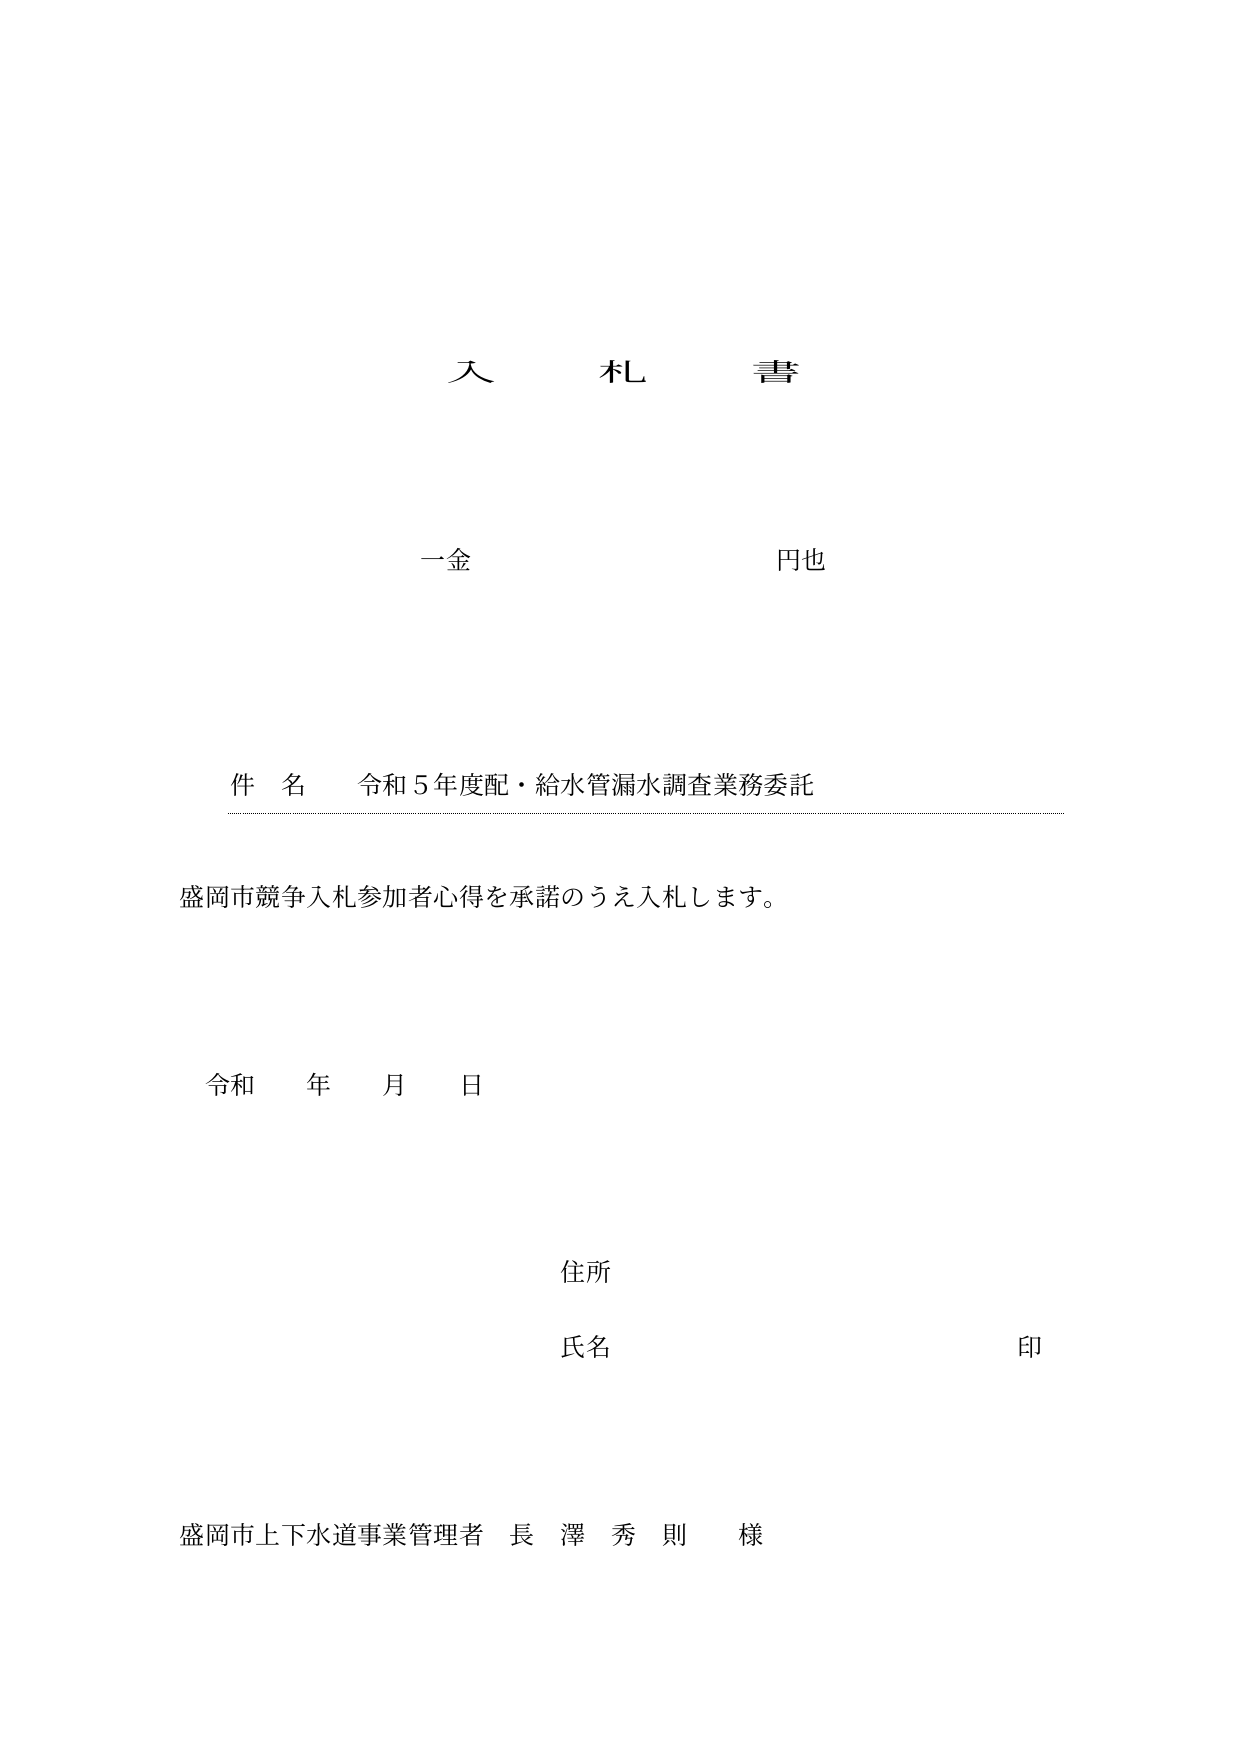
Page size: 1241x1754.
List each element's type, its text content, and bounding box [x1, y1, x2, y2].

text 氏名 印 [103, 1327, 1144, 1364]
text 盛岡市競争入札参加者心得を承諾のうえ入札します。 [103, 877, 1144, 914]
text 一金 円也 [103, 539, 1144, 577]
text 件 名 令和５年度配・給水管漏水調査業務委託 [103, 764, 1144, 802]
text 盛岡市上下水道事業管理者 長 澤 秀 則 様 [103, 1514, 1144, 1552]
text 入 札 書 [103, 352, 1144, 389]
text 住所 [103, 1252, 1144, 1289]
text 令和 年 月 日 [103, 1064, 1144, 1102]
